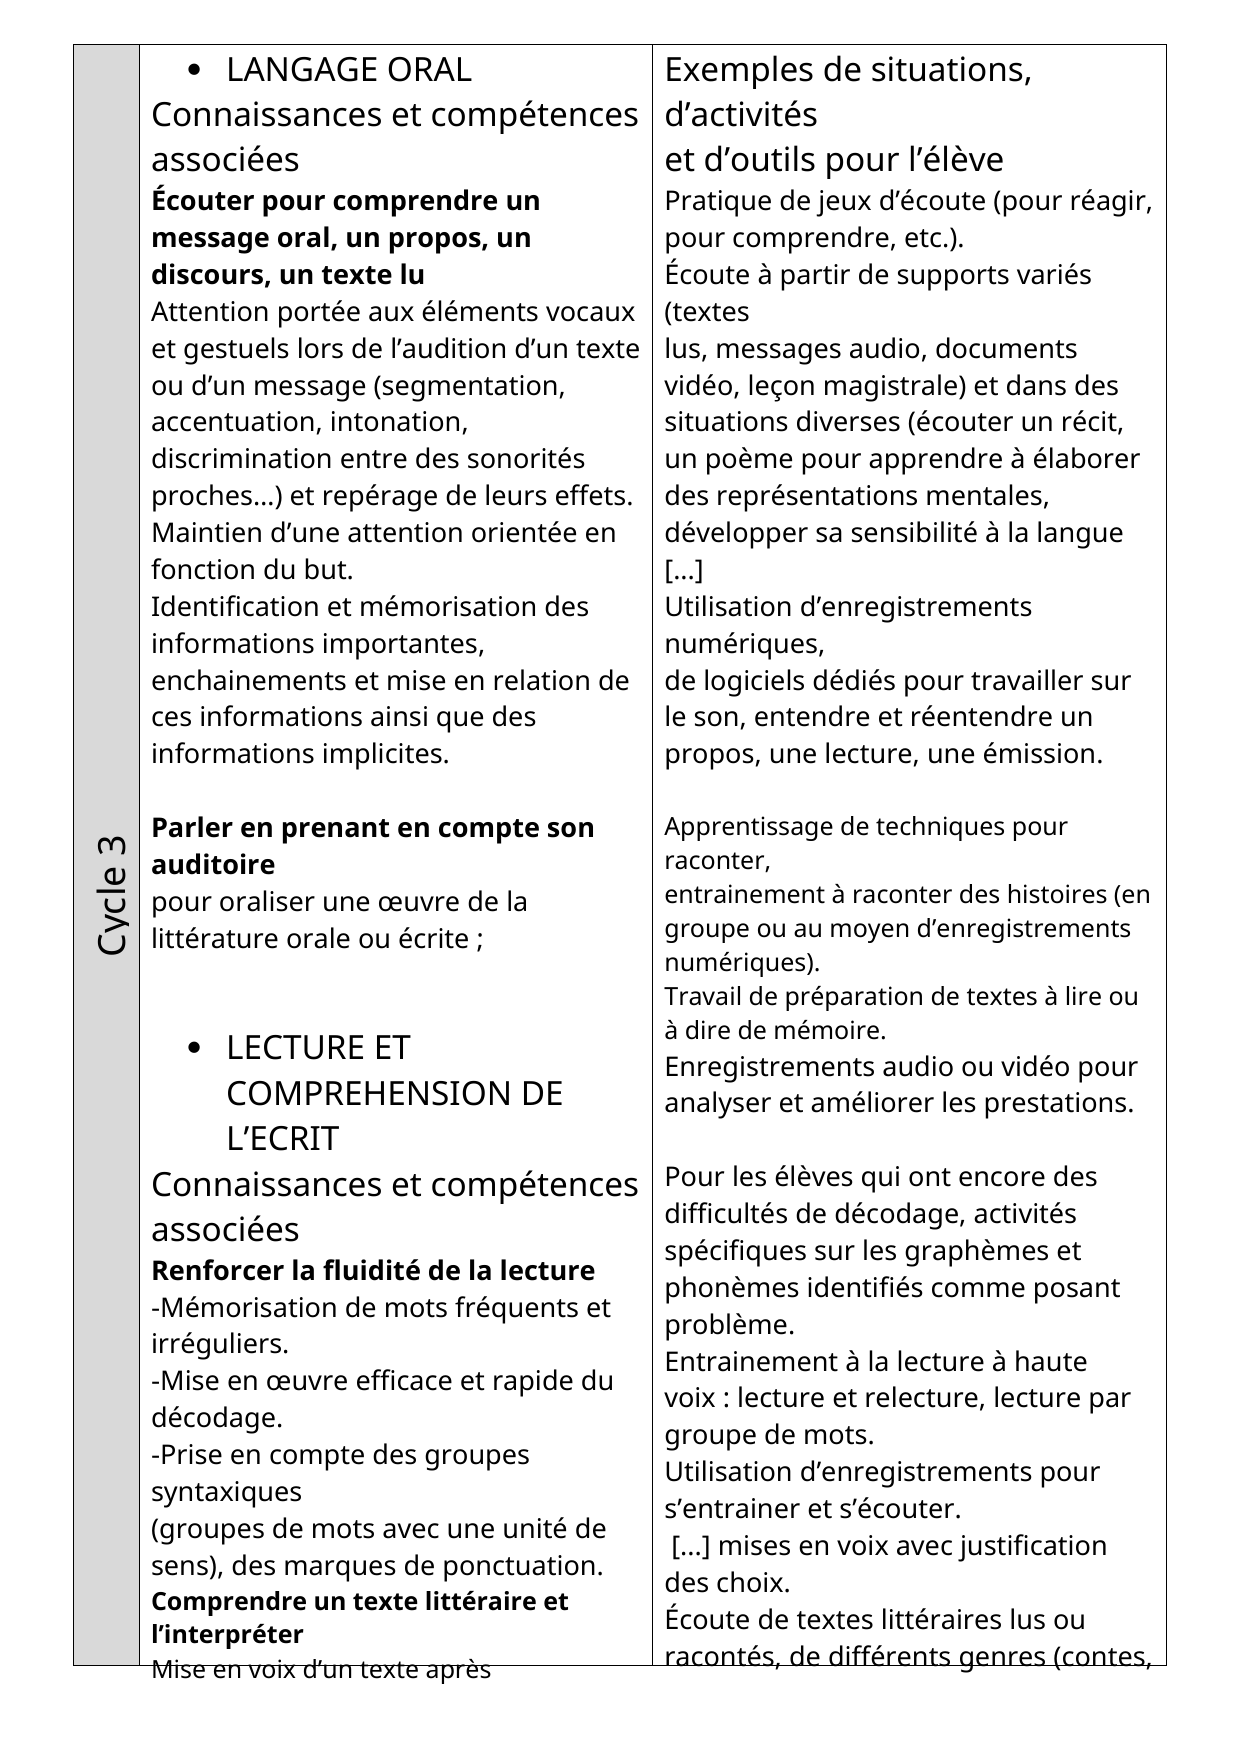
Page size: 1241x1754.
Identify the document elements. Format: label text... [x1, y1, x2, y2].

table_cell Cycle 3 [74, 45, 139, 1665]
table_cell Exemples de situations, d’activités et d’outils pour l’élève Pratique de jeux d’écoute (pour réagir, pour comprendre, etc.). Écoute à partir de supports variés (textes lus, messages audio, documents vidéo, leçon magistrale) et dans des situations diverses (écouter un récit, un poème pour apprendre à élaborer des représentations mentales, développer sa sensibilité à la langue [...] Utilisation d’enregistrements numériques, de logiciels dédiés pour travailler sur le son, entendre et réentendre un propos, une lecture, une émission. Apprentissage de techniques pour raconter, entrainement à raconter des histoires (en groupe ou au moyen d’enregistrements numériques). Travail de préparation de textes à lire ou à dire de mémoire. Enregistrements audio ou vidéo pour analyser et améliorer les prestations. Pour les élèves qui ont encore des difficultés de décodage, activités spécifiques sur les graphèmes et phonèmes identifiés comme posant problème. Entrainement à la lecture à haute voix : lecture et relecture, lecture par groupe de mots. Utilisation d’enregistrements pour s’entrainer et s’écouter. [...] mises en voix avec justification des choix. Écoute de textes littéraires lus ou racontés, de différents genres (contes, romans, nouvelles, théâtre, poésie), en intégralité ou en extraits. [653, 45, 1166, 1665]
table_cell LANGAGE ORAL Connaissances et compétences associées Écouter pour comprendre un message oral, un propos, un discours, un texte lu Attention portée aux éléments vocaux et gestuels lors de l’audition d’un texte ou d’un message (segmentation, accentuation, intonation, discrimination entre des sonorités proches…) et repérage de leurs effets. Maintien d’une attention orientée en fonction du but. Identification et mémorisation des informations importantes, enchainements et mise en relation de ces informations ainsi que des informations implicites. Parler en prenant en compte son auditoire pour oraliser une œuvre de la littérature orale ou écrite ; LECTURE ET COMPREHENSION DE L’ECRIT Connaissances et compétences associées Renforcer la fluidité de la lecture -Mémorisation de mots fréquents et irréguliers. -Mise en œuvre efficace et rapide du décodage. -Prise en compte des groupes syntaxiques (groupes de mots avec une unité de sens), des marques de ponctuation. Comprendre un texte littéraire et l’interpréter Mise en voix d’un texte après préparation. [140, 45, 652, 1665]
